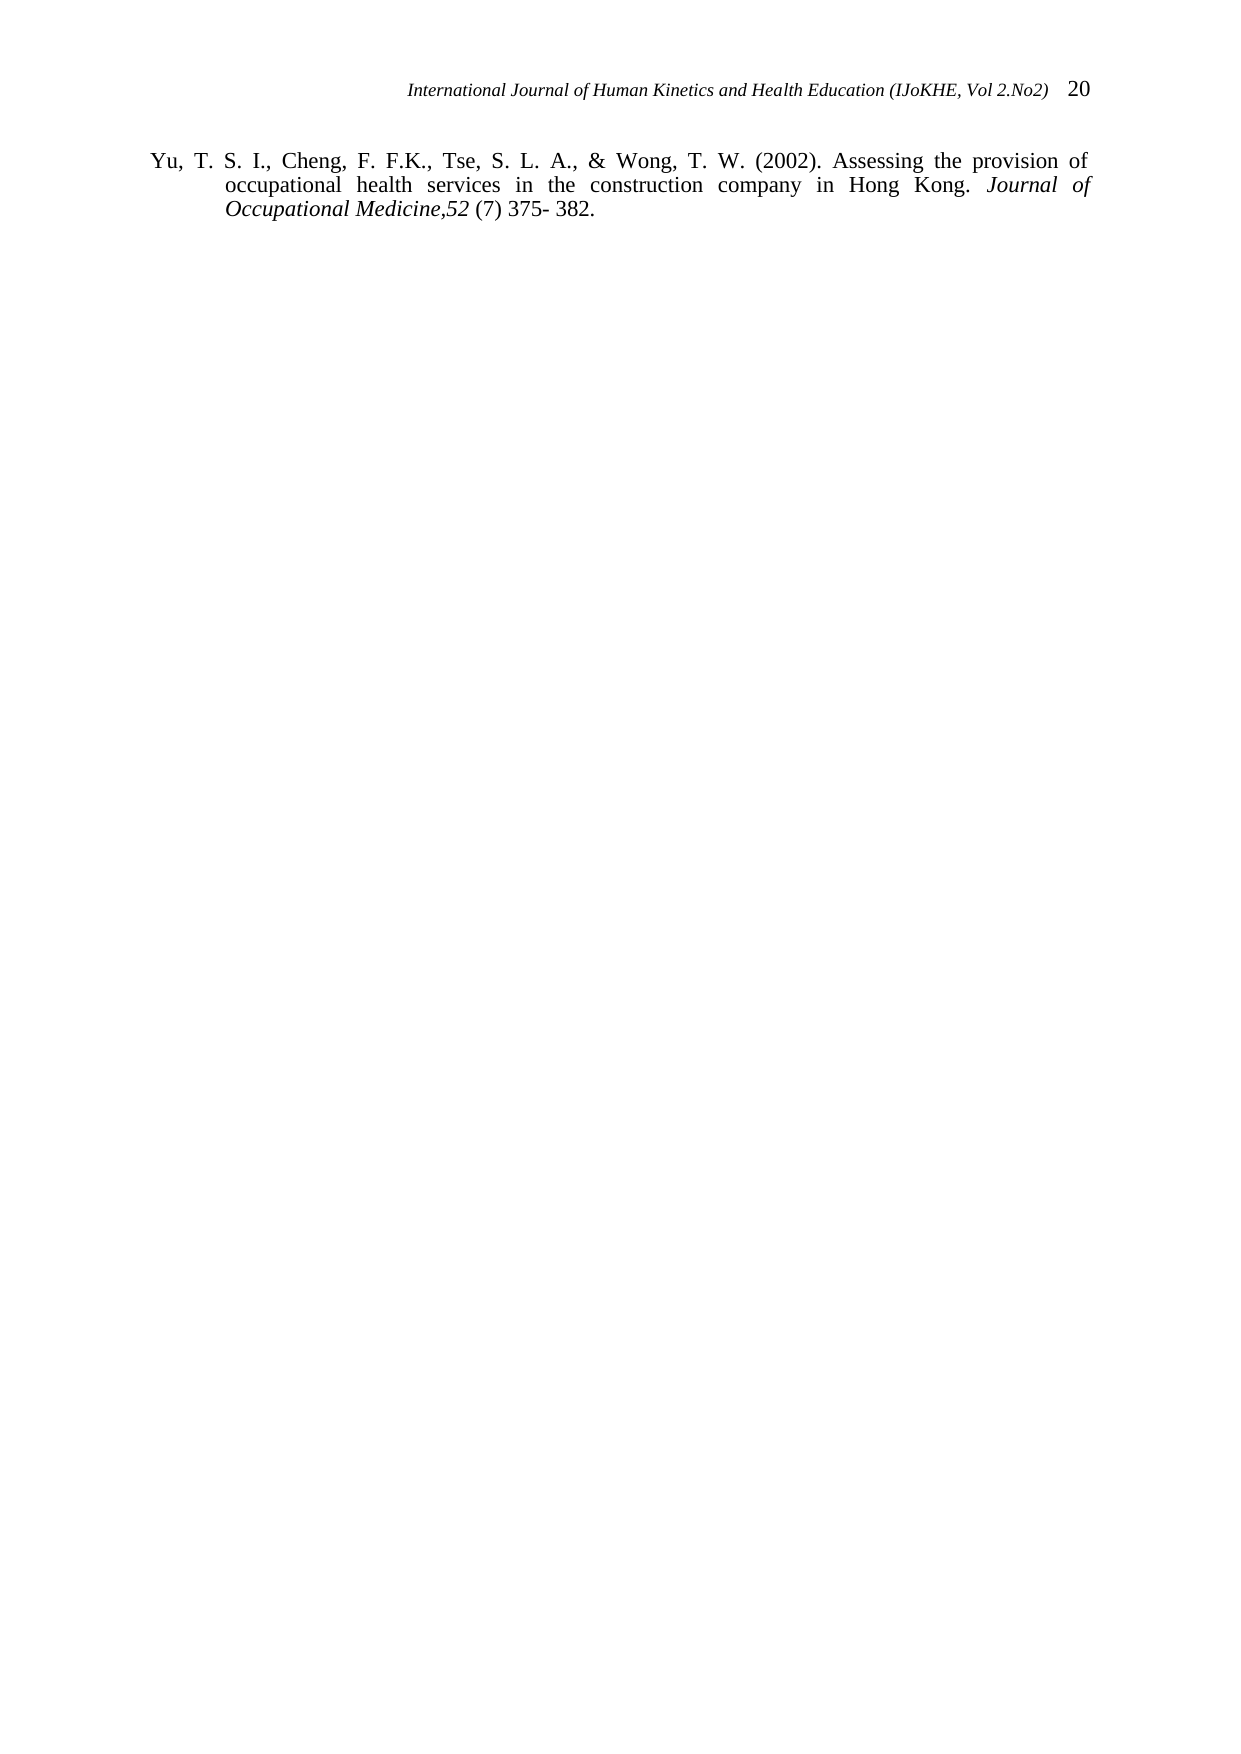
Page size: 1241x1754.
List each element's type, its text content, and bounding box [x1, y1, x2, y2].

text Yu, T. S. I., Cheng, F. F.K., Tse, S. L. A., & Wong, T. W. (2002). Assessing the provision of occupational health services in the construction company in Hong Kong. Journal of Occupational Medicine,52 (7) 375- 382. [150, 150, 1090, 221]
